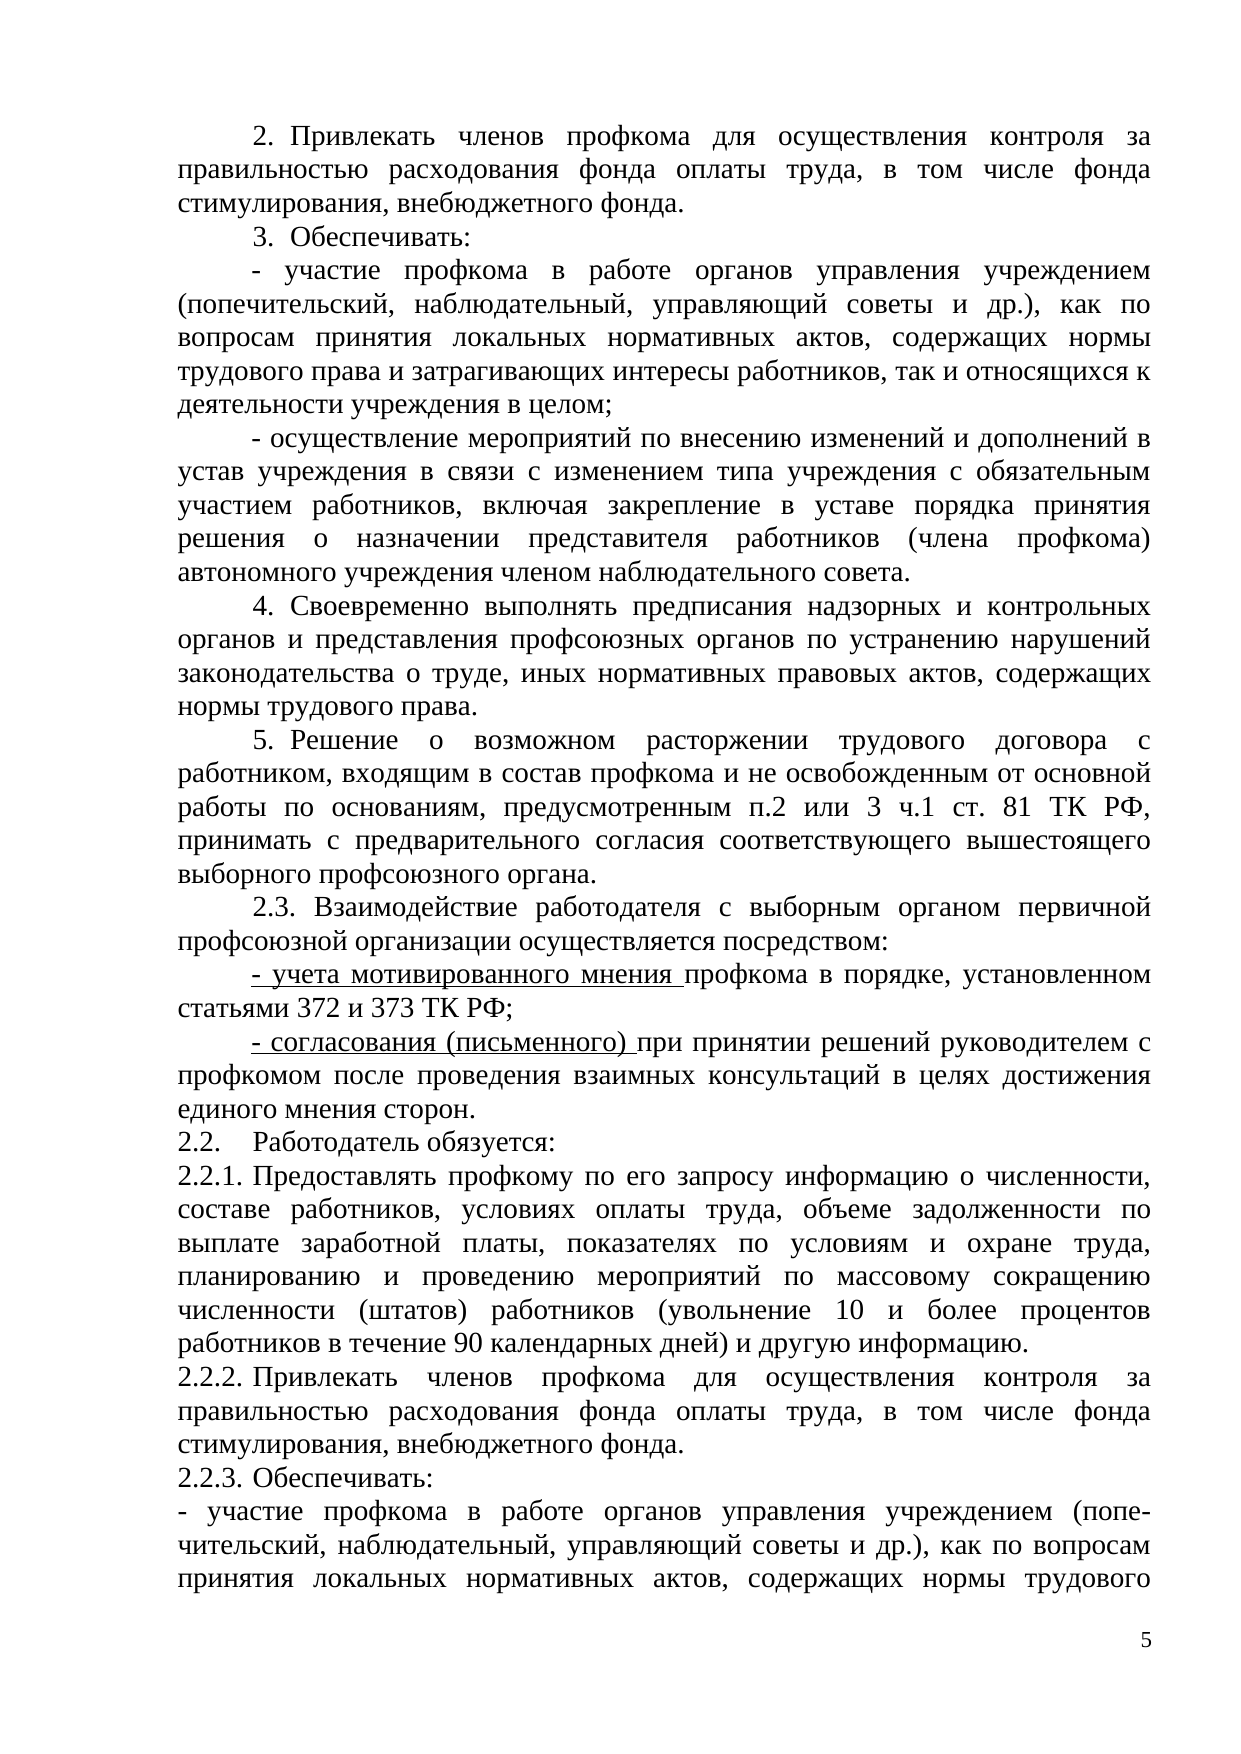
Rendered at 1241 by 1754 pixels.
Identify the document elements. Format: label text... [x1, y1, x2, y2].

text - согласования (письменного) при принятии решений руководителем с профкомом после проведения взаимных консультаций в целях достижения единого мнения сторон. [177, 1024, 1152, 1124]
list Своевременно выполнять предписания надзорных и контрольных органов и представления профсоюзных органов по устранению нарушений законодательства о труде, иных нормативных правовых актов, содержащих нормы трудового права. [177, 588, 1152, 722]
text - участие профкома в работе органов управления учреждением (попечительский, наблюдательный, управляющий советы и др.), как по вопросам принятия локальных нормативных актов, содержащих нормы трудового права и затрагивающих интересы работников, так и относящихся к деятельности учреждения в целом; [177, 252, 1152, 420]
text - учета мотивированного мнения профкома в порядке, установленном статьями 372 и 373 ТК РФ; [177, 957, 1152, 1024]
list Решение о возможном расторжении трудового договора с работником, входящим в состав профкома и не освобожденным от основной работы по основаниям, предусмотренным п.2 или 3 ч.1 ст. 81 ТК РФ, принимать с предварительного согласия соответствующего вышестоящего выборного профсоюзного органа. [177, 722, 1152, 889]
list Обеспечивать: [177, 219, 1152, 252]
list Привлекать членов профкома для осуществления контроля за правильностью расходования фонда оплаты труда, в том числе фонда стимулирования, внебюджетного фонда. [177, 118, 1152, 219]
text - осуществление мероприятий по внесению изменений и дополнений в устав учреждения в связи с изменением типа учреждения с обязательным участием работников, включая закрепление в уставе порядка принятия решения о назначении представителя работников (члена профкома) автономного учреждения членом наблюдательного совета. [177, 420, 1152, 588]
text 2.2.1. Предоставлять профкому по его запросу информацию о численности, составе работников, условиях оплаты труда, объеме задолженности по выплате заработной платы, показателях по условиям и охране труда, планированию и проведению мероприятий по массовому сокращению численности (штатов) работников (увольнение 10 и более процентов работников в течение 90 календарных дней) и другую информацию. [177, 1158, 1152, 1359]
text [177, 1493, 1152, 1594]
text 2.3. Взаимодействие работодателя с выборным органом первичной профсоюзной организации осуществляется посредством: [177, 889, 1152, 957]
text 2.2. Работодатель обязуется: [177, 1124, 1152, 1158]
text 2.2.2. Привлекать членов профкома для осуществления контроля за правильностью расходования фонда оплаты труда, в том числе фонда стимулирования, внебюджетного фонда. [177, 1359, 1152, 1460]
text 2.2.3. Обеспечивать: [177, 1460, 1152, 1493]
